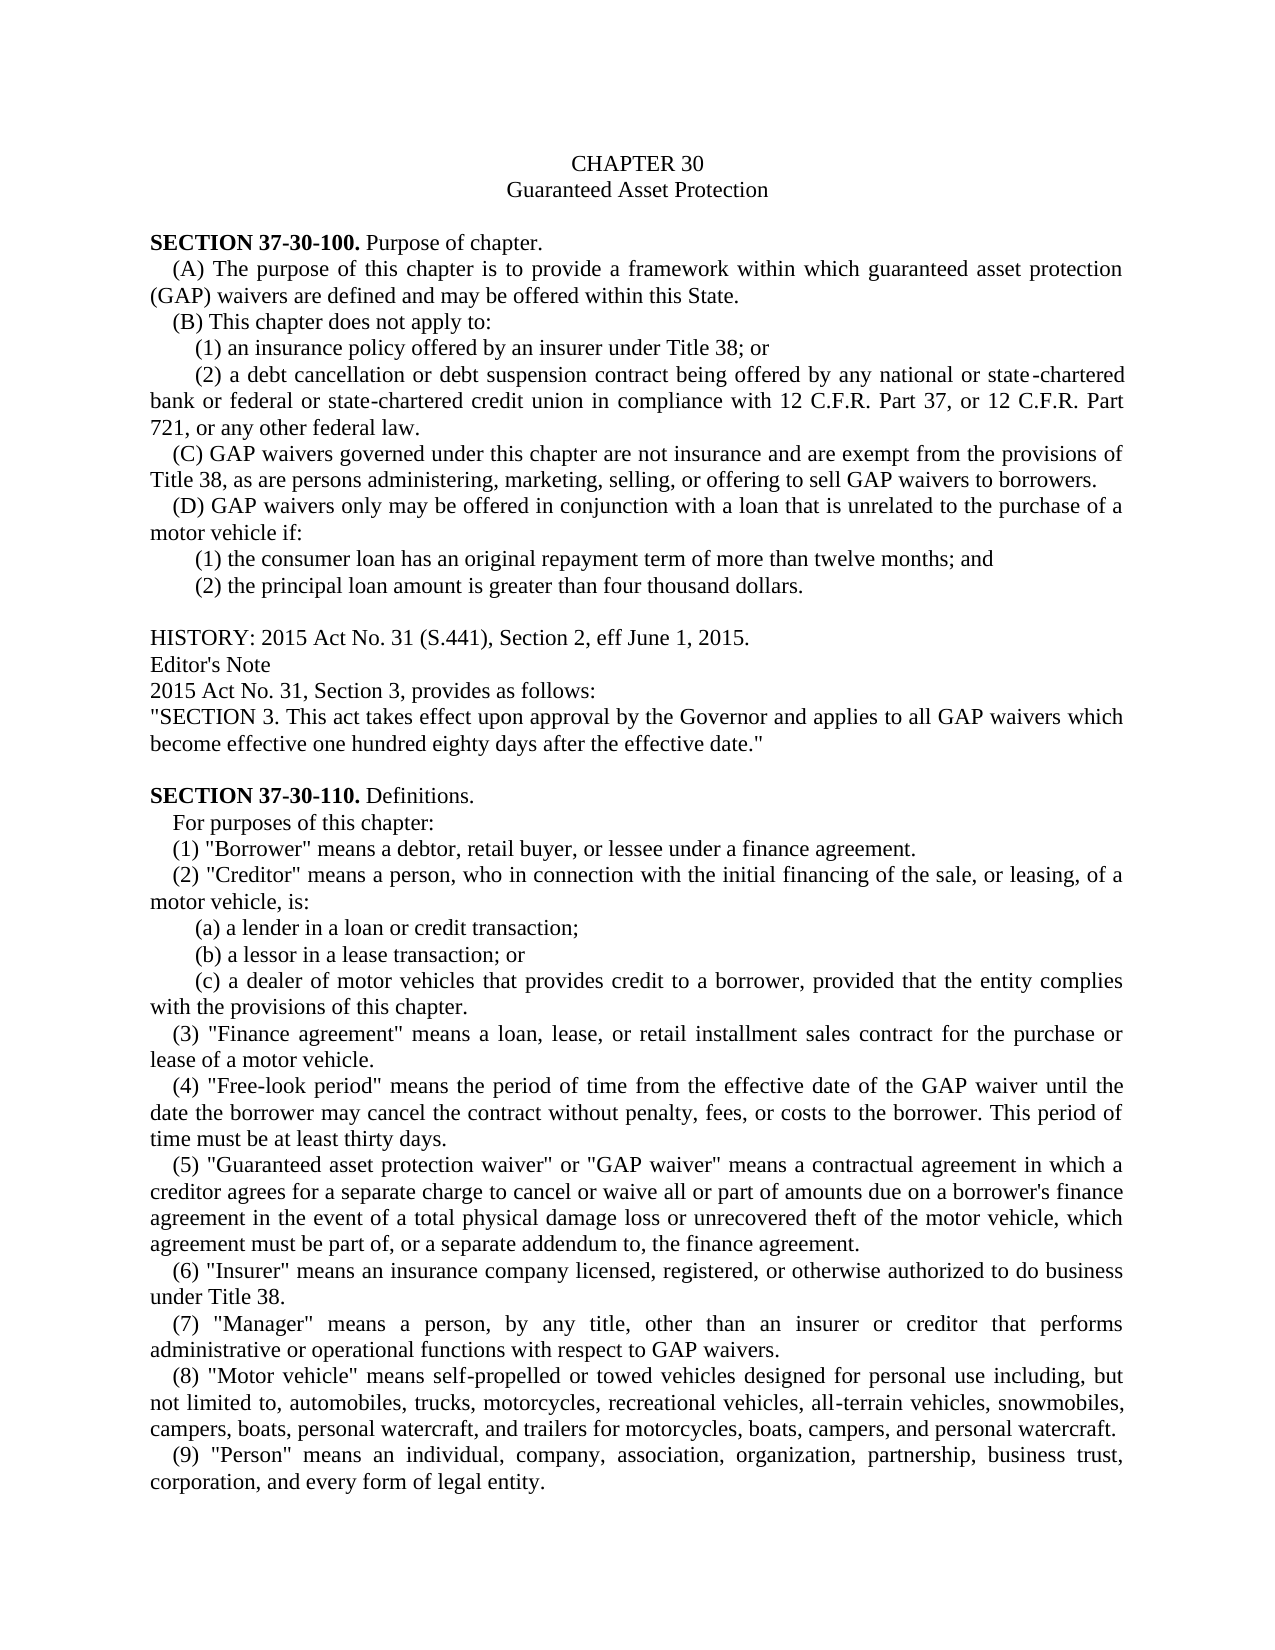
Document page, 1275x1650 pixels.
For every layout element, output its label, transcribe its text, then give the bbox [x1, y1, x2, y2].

text CHAPTER 30 [150, 150, 1125, 176]
text (B) This chapter does not apply to: [150, 308, 1125, 334]
text 2015 Act No. 31, Section 3, provides as follows: [150, 677, 1125, 703]
text (C) GAP waivers governed under this chapter are not insurance and are exempt from the provisions of Title 38, as are persons administering, marketing, selling, or offering to sell GAP waivers to borrowers. [150, 440, 1125, 493]
text "SECTION 3. This act takes effect upon approval by the Governor and applies to all GAP waivers which become effective one hundred eighty days after the effective date." [150, 703, 1125, 756]
text (D) GAP waivers only may be offered in conjunction with a loan that is unrelated to the purchase of a motor vehicle if: [150, 493, 1125, 545]
text (a) a lender in a loan or credit transaction; [150, 914, 1125, 941]
text (1) an insurance policy offered by an insurer under Title 38; or [150, 334, 1125, 361]
text SECTION 37-30-100. Purpose of chapter. [150, 229, 1125, 255]
text (5) "Guaranteed asset protection waiver" or "GAP waiver" means a contractual agreement in which a creditor agrees for a separate charge to cancel or waive all or part of amounts due on a borrower's finance agreement in the event of a total physical damage loss or unrecovered theft of the motor vehicle, which agreement must be part of, or a separate addendum to, the finance agreement. [150, 1151, 1125, 1257]
text (2) a debt cancellation or debt suspension contract being offered by any national or state-chartered bank or federal or state-chartered credit union in compliance with 12 C.F.R. Part 37, or 12 C.F.R. Part 721, or any other federal law. [150, 361, 1125, 440]
text Guaranteed Asset Protection [150, 176, 1125, 203]
text (b) a lessor in a lease transaction; or [150, 941, 1125, 967]
text (1) the consumer loan has an original repayment term of more than twelve months; and [150, 545, 1125, 572]
text (4) "Free-look period" means the period of time from the effective date of the GAP waiver until the date the borrower may cancel the contract without penalty, fees, or costs to the borrower. This period of time must be at least thirty days. [150, 1072, 1125, 1151]
text HISTORY: 2015 Act No. 31 (S.441), Section 2, eff June 1, 2015. [150, 624, 1125, 651]
text (3) "Finance agreement" means a loan, lease, or retail installment sales contract for the purchase or lease of a motor vehicle. [150, 1020, 1125, 1072]
text (2) "Creditor" means a person, who in connection with the initial financing of the sale, or leasing, of a motor vehicle, is: [150, 862, 1125, 914]
text (9) "Person" means an individual, company, association, organization, partnership, business trust, corporation, and every form of legal entity. [150, 1441, 1125, 1494]
text (2) the principal loan amount is greater than four thousand dollars. [150, 572, 1125, 598]
text (8) "Motor vehicle" means self-propelled or towed vehicles designed for personal use including, but not limited to, automobiles, trucks, motorcycles, recreational vehicles, all-terrain vehicles, snowmobiles, campers, boats, personal watercraft, and trailers for motorcycles, boats, campers, and personal watercraft. [150, 1362, 1125, 1441]
text (7) "Manager" means a person, by any title, other than an insurer or creditor that performs administrative or operational functions with respect to GAP waivers. [150, 1309, 1125, 1362]
text (c) a dealer of motor vehicles that provides credit to a borrower, provided that the entity complies with the provisions of this chapter. [150, 967, 1125, 1020]
text (6) "Insurer" means an insurance company licensed, registered, or otherwise authorized to do business under Title 38. [150, 1257, 1125, 1309]
text For purposes of this chapter: [150, 809, 1125, 835]
text SECTION 37-30-110. Definitions. [150, 782, 1125, 809]
text (A) The purpose of this chapter is to provide a framework within which guaranteed asset protection (GAP) waivers are defined and may be offered within this State. [150, 255, 1125, 308]
text (1) "Borrower" means a debtor, retail buyer, or lessee under a finance agreement. [150, 835, 1125, 862]
text Editor's Note [150, 651, 1125, 677]
